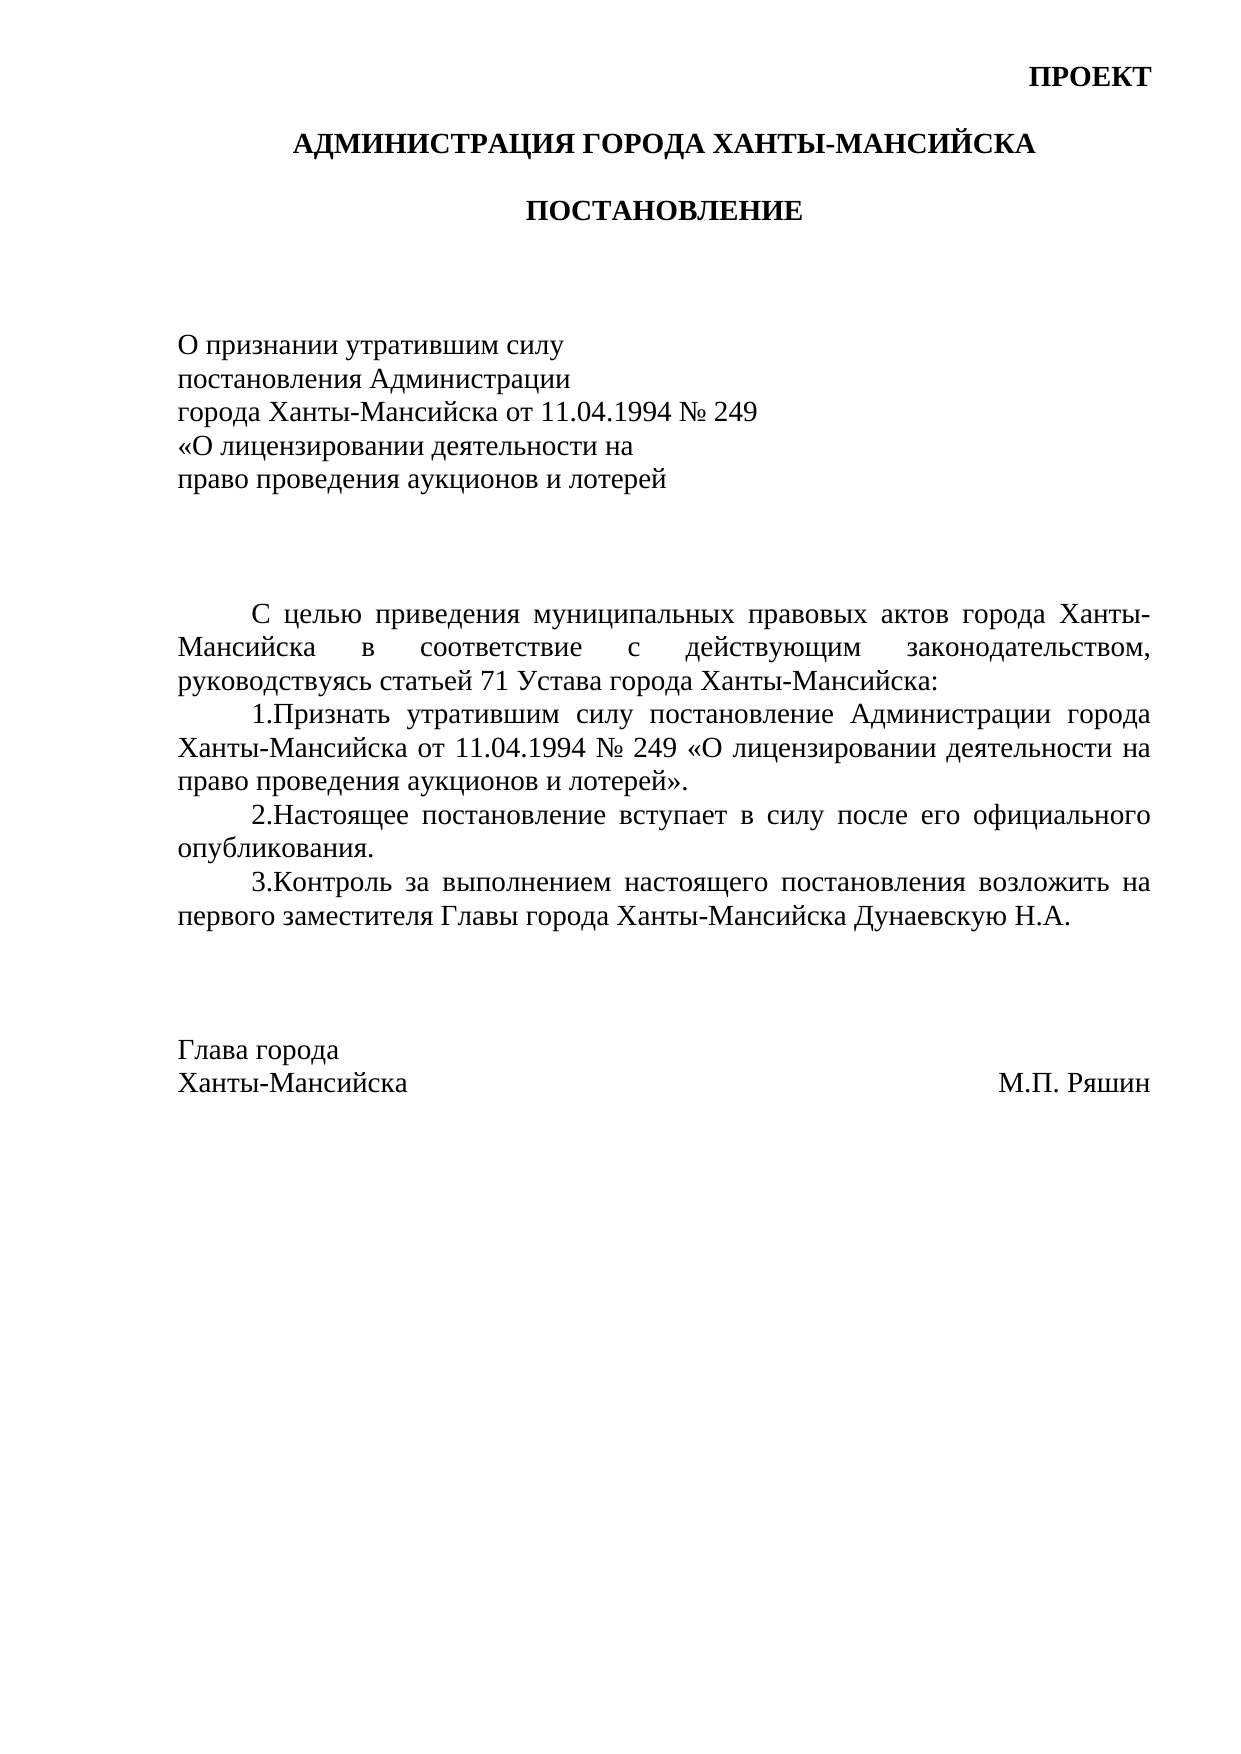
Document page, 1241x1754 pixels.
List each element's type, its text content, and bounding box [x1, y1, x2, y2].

text Ханты-Мансийска М.П. Ряшин [177, 1065, 1152, 1099]
text 1.Признать утратившим силу постановление Администрации города Ханты-Мансийска от 11.04.1994 № 249 «О лицензировании деятельности на право проведения аукционов и лотерей». [177, 696, 1152, 797]
title постановления Администрации [177, 361, 1152, 394]
title ПОСТАНОВЛЕНИЕ [177, 193, 1152, 227]
title право проведения аукционов и лотерей [177, 462, 1152, 495]
text 3.Контроль за выполнением настоящего постановления возложить на первого заместителя Главы города Ханты-Мансийска Дунаевскую Н.А. [177, 864, 1152, 931]
text С целью приведения муниципальных правовых актов города Ханты-Мансийска в соответствие с действующим законодательством, руководствуясь статьей 71 Устава города Ханты-Мансийска: [177, 596, 1152, 696]
title города Ханты-Мансийска от 11.04.1994 № 249 [177, 394, 1152, 428]
title О признании утратившим силу [177, 327, 1152, 361]
text Глава города [177, 1032, 1152, 1065]
text 2.Настоящее постановление вступает в силу после его официального опубликования. [177, 797, 1152, 864]
title ПРОЕКТ [177, 59, 1152, 93]
title АДМИНИСТРАЦИЯ ГОРОДА ХАНТЫ-МАНСИЙСКА [177, 126, 1152, 160]
title «О лицензировании деятельности на [177, 428, 1152, 462]
